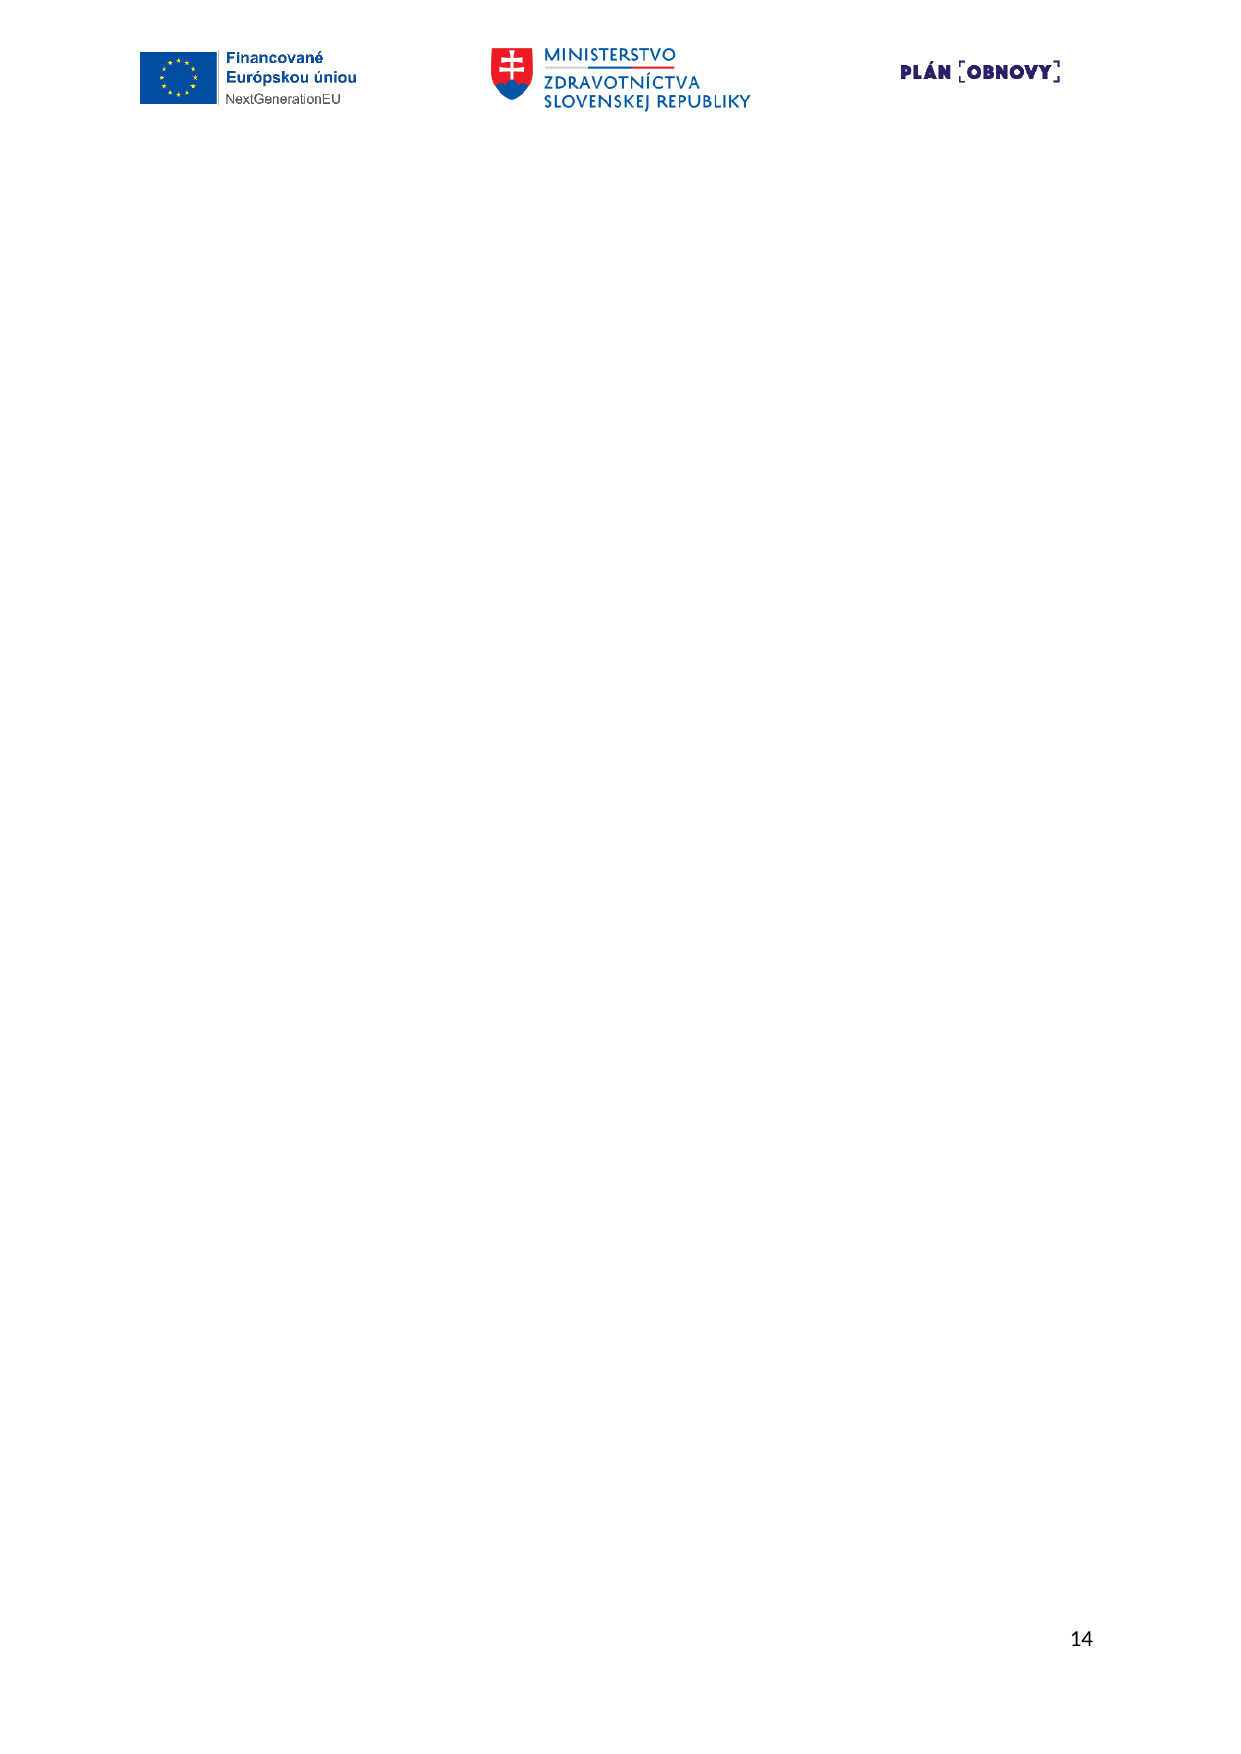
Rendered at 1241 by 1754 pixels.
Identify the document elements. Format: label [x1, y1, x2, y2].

picture [488, 45, 752, 114]
picture [889, 36, 1070, 106]
picture [134, 43, 397, 110]
